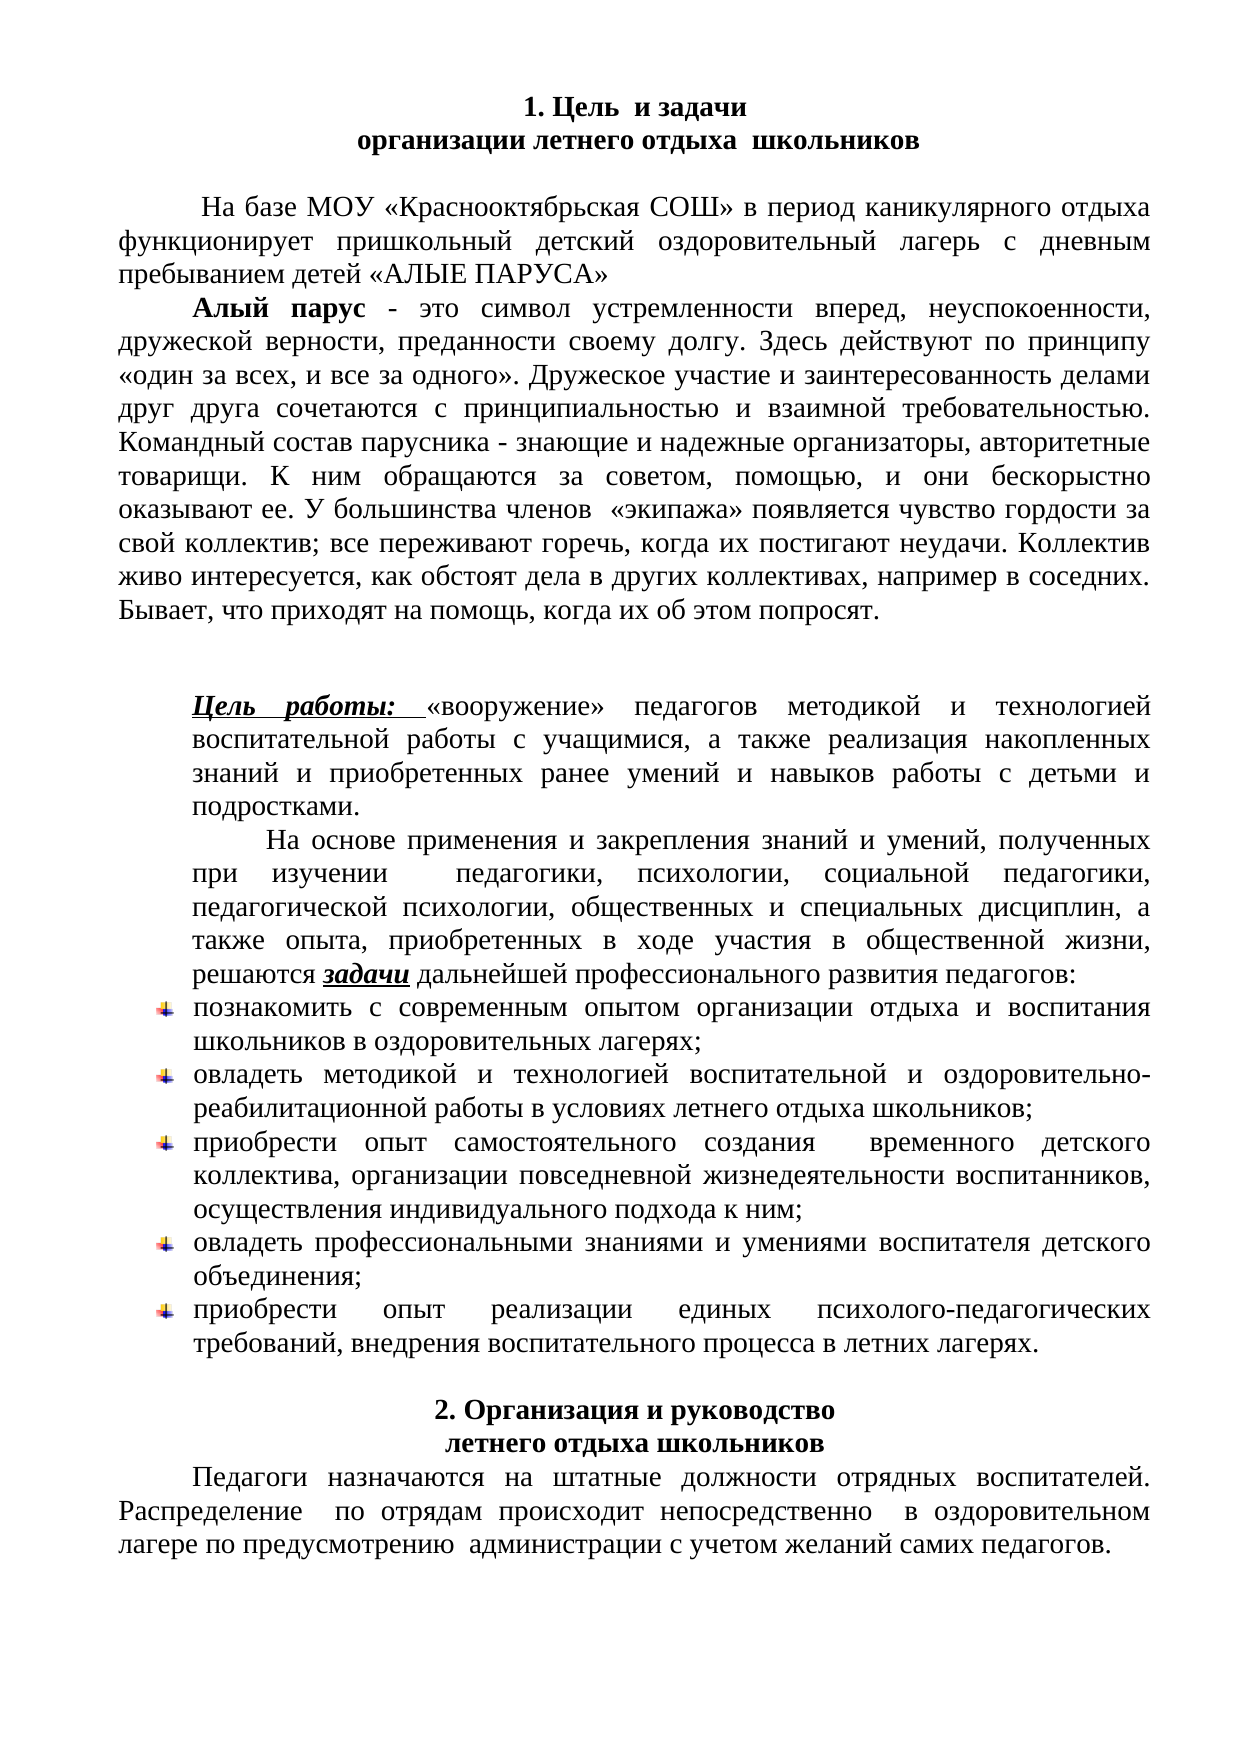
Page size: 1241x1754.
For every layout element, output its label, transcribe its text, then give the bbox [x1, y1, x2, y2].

picture [156, 1067, 174, 1084]
text 1. Цель и задачи [118, 89, 1152, 122]
picture [156, 1000, 174, 1017]
list приобрести опыт реализации единых психолого-педагогических требований, внедрения воспитательного процесса в летних лагерях. [156, 1291, 1152, 1358]
list познакомить с современным опытом организации отдыха и воспитания школьников в оздоровительных лагерях; [156, 989, 1152, 1057]
text Алый парус - это символ устремленности вперед, неуспокоенности, дружеской верности, преданности своему долгу. Здесь действуют по принципу «один за всех, и все за одного». Дружеское участие и заинтересованность делами друг друга сочетаются с принципиальностью и взаимной требовательностью. Командный состав парусника - знающие и надежные организаторы, авторитетные товарищи. К ним обращаются за советом, помощью, и они бескорыстно оказывают ее. У большинства членов «экипажа» появляется чувство гордости за свой коллектив; все переживают горечь, когда их постигают неудачи. Коллектив живо интересуется, как обстоят дела в других коллективах, например в соседних. Бывает, что приходят на помощь, когда их об этом попросят. [118, 290, 1152, 625]
text Цель работы: «вооружение» педагогов методикой и технологией воспитательной работы с учащимися, а также реализация накопленных знаний и приобретенных ранее умений и навыков работы с детьми и подростками. [192, 688, 1152, 822]
text На базе МОУ «Краснооктябрьская СОШ» в период каникулярного отдыха функционирует пришкольный детский оздоровительный лагерь с дневным пребыванием детей «АЛЫЕ ПАРУСА» [118, 189, 1152, 290]
picture [156, 1302, 174, 1319]
list приобрести опыт самостоятельного создания временного детского коллектива, организации повседневной жизнедеятельности воспитанников, осуществления индивидуального подхода к ним; [156, 1124, 1152, 1224]
text 2. Организация и руководство [118, 1392, 1152, 1426]
text На основе применения и закрепления знаний и умений, полученных при изучении педагогики, психологии, социальной педагогики, педагогической психологии, общественных и специальных дисциплин, а также опыта, приобретенных в ходе участия в общественной жизни, решаются задачи дальнейшей профессионального развития педагогов: [192, 822, 1152, 989]
picture [156, 1134, 174, 1151]
picture [156, 1235, 174, 1252]
text Педагоги назначаются на штатные должности отрядных воспитателей. Распределение по отрядам происходит непосредственно в оздоровительном лагере по предусмотрению администрации с учетом желаний самих педагогов. [118, 1459, 1152, 1560]
list овладеть методикой и технологией воспитательной и оздоровительно-реабилитационной работы в условиях летнего отдыха школьников; [156, 1057, 1152, 1124]
text организации летнего отдыха школьников [118, 122, 1152, 156]
list овладеть профессиональными знаниями и умениями воспитателя детского объединения; [156, 1224, 1152, 1291]
text летнего отдыха школьников [118, 1426, 1152, 1459]
